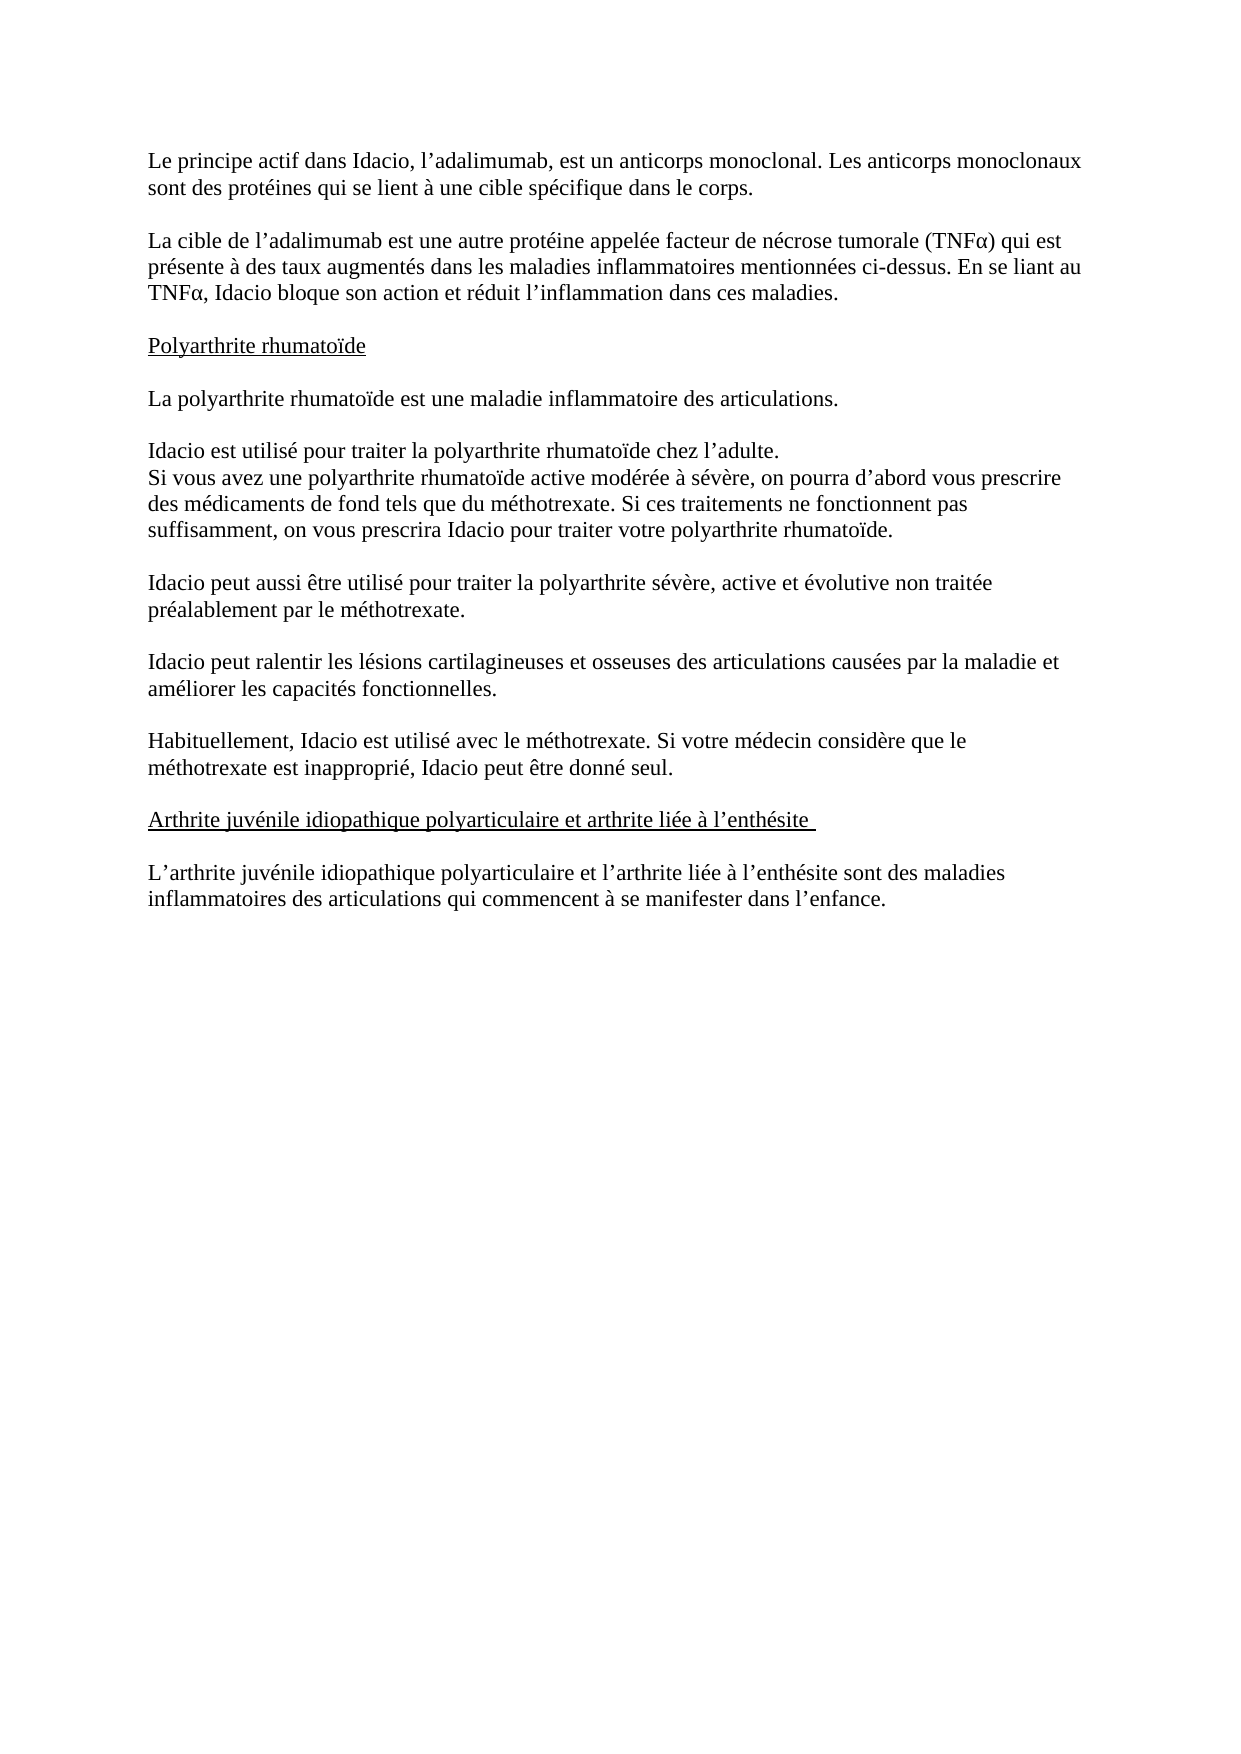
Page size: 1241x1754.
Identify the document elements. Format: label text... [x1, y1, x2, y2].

text Idacio peut aussi être utilisé pour traiter la polyarthrite sévère, active et évolutive non traitée préalablement par le méthotrexate. [148, 569, 1093, 622]
text Le principe actif dans Idacio, l’adalimumab, est un anticorps monoclonal. Les anticorps monoclonaux sont des protéines qui se lient à une cible spécifique dans le corps. [148, 148, 1093, 200]
text Idacio est utilisé pour traiter la polyarthrite rhumatoïde chez l’adulte. [148, 437, 1093, 464]
text La polyarthrite rhumatoïde est une maladie inflammatoire des articulations. [148, 385, 1093, 411]
text Habituellement, Idacio est utilisé avec le méthotrexate. Si votre médecin considère que le méthotrexate est inapproprié, Idacio peut être donné seul. [148, 727, 1093, 780]
text L’arthrite juvénile idiopathique polyarticulaire et l’arthrite liée à l’enthésite sont des maladies inflammatoires des articulations qui commencent à se manifester dans l’enfance. [148, 859, 1093, 912]
subtitle Polyarthrite rhumatoïde [148, 332, 1093, 358]
text La cible de l’adalimumab est une autre protéine appelée facteur de nécrose tumorale (TNFα) qui est présente à des taux augmentés dans les maladies inflammatoires mentionnées ci-dessus. En se liant au TNFα, Idacio bloque son action et réduit l’inflammation dans ces maladies. [148, 227, 1093, 306]
text Si vous avez une polyarthrite rhumatoïde active modérée à sévère, on pourra d’abord vous prescrire des médicaments de fond tels que du méthotrexate. Si ces traitements ne fonctionnent pas suffisamment, on vous prescrira Idacio pour traiter votre polyarthrite rhumatoïde. [148, 464, 1093, 543]
text Idacio peut ralentir les lésions cartilagineuses et osseuses des articulations causées par la maladie et améliorer les capacités fonctionnelles. [148, 648, 1093, 701]
text Arthrite juvénile idiopathique polyarticulaire et arthrite liée à l’enthésite [148, 806, 1093, 833]
